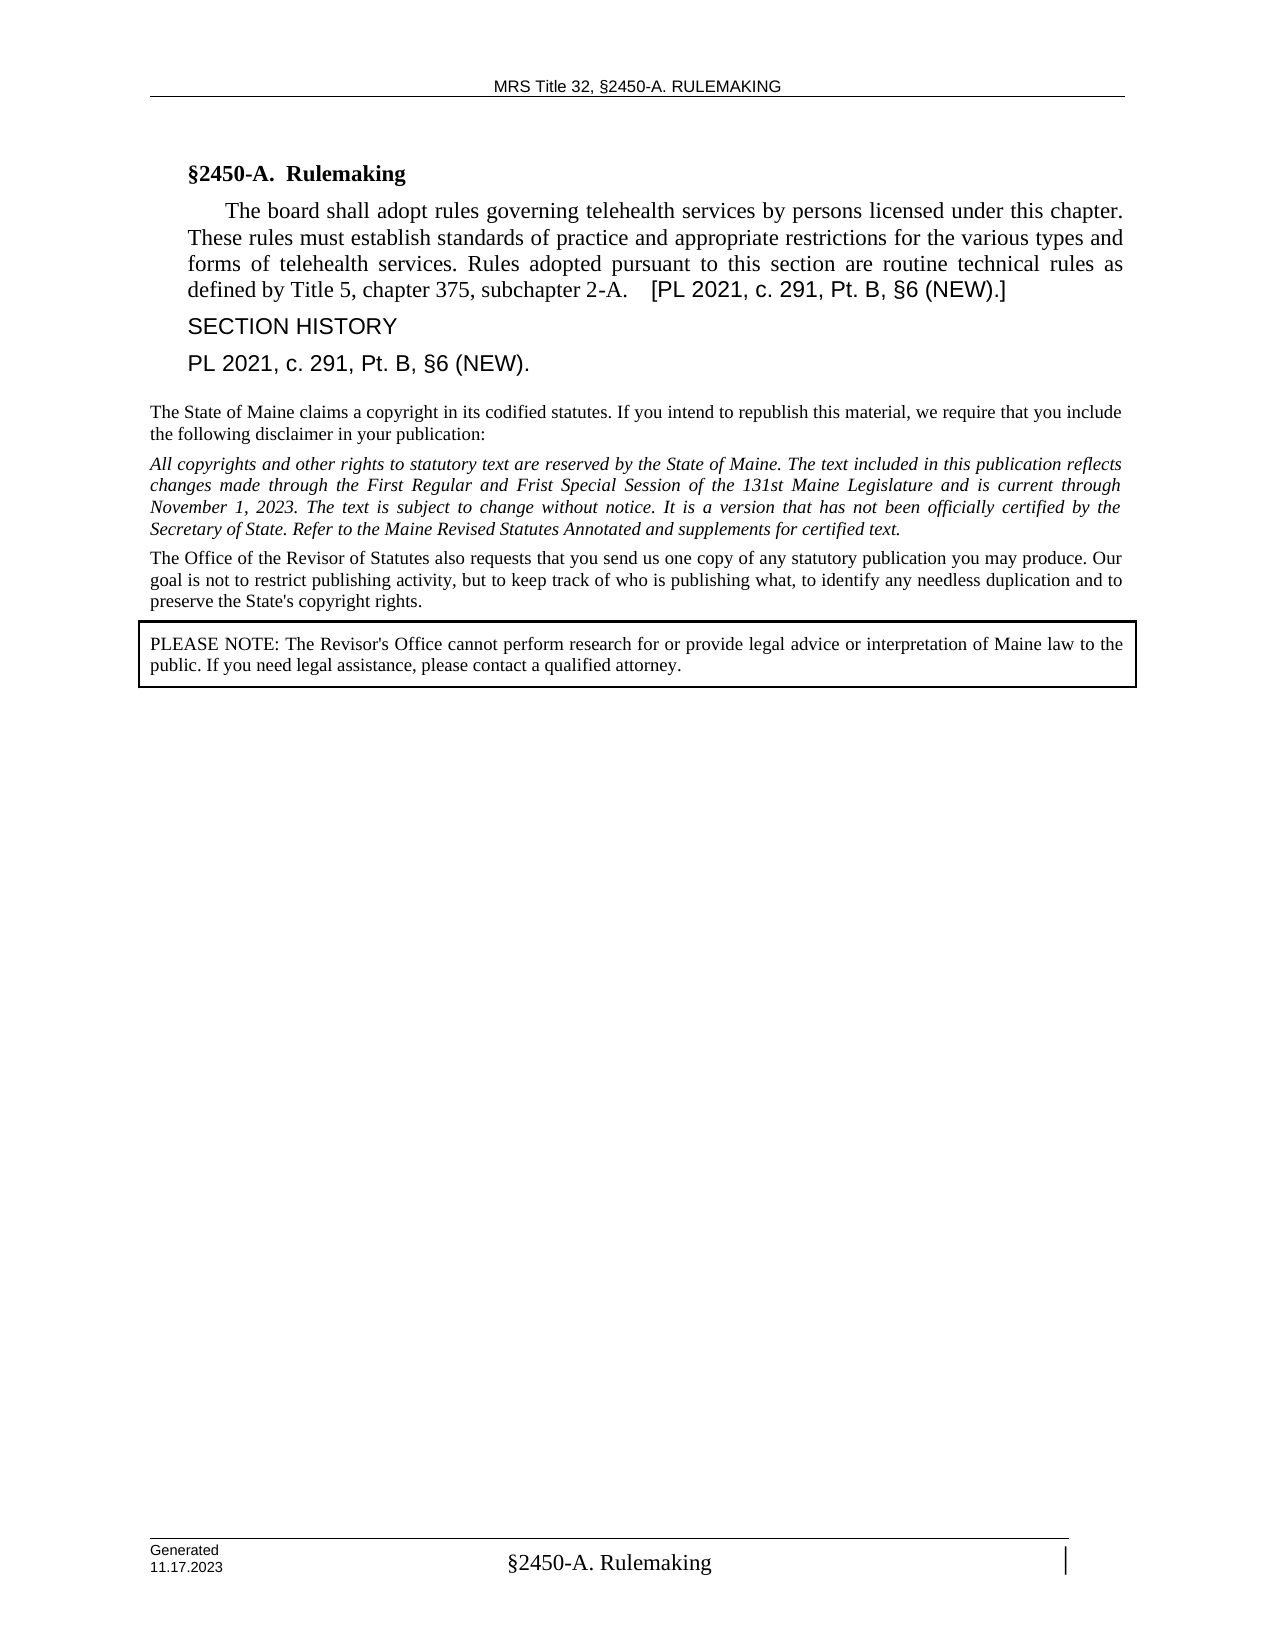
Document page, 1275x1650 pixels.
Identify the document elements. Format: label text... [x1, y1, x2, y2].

text PLEASE NOTE: The Revisor's Office cannot perform research for or provide legal advice or interpretation of Maine law to the public. If you need legal assistance, please contact a qualified attorney. [140, 623, 1135, 686]
text SECTION HISTORY [187, 313, 1125, 339]
text The State of Maine claims a copyright in its codified statutes. If you intend to republish this material, we require that you include the following disclaimer in your publication: [150, 401, 1125, 444]
text All copyrights and other rights to statutory text are reserved by the State of Maine. The text included in this publication reflects changes made through the First Regular and Frist Special Session of the 131st Maine Legislature and is current through November 1, 2023 . The text is subject to change without notice. It is a version that has not been officially certified by the Secretary of State. Refer to the Maine Revised Statutes Annotated and supplements for certified text. [150, 453, 1125, 539]
text The Office of the Revisor of Statutes also requests that you send us one copy of any statutory publication you may produce. Our goal is not to restrict publishing activity, but to keep track of who is publishing what, to identify any needless duplication and to preserve the State's copyright rights. [150, 547, 1125, 612]
text PL 2021, c. 291, Pt. B, §6 (NEW). [187, 350, 1125, 376]
text §2450-A. Rulemaking [187, 160, 1125, 187]
text The board shall adopt rules governing telehealth services by persons licensed under this chapter. These rules must establish standards of practice and appropriate restrictions for the various types and forms of telehealth services. Rules adopted pursuant to this section are routine technical rules as defined by Title 5, chapter 375, subchapter 2‑A. [PL 2021, c. 291, Pt. B, §6 (NEW).] [187, 197, 1125, 303]
